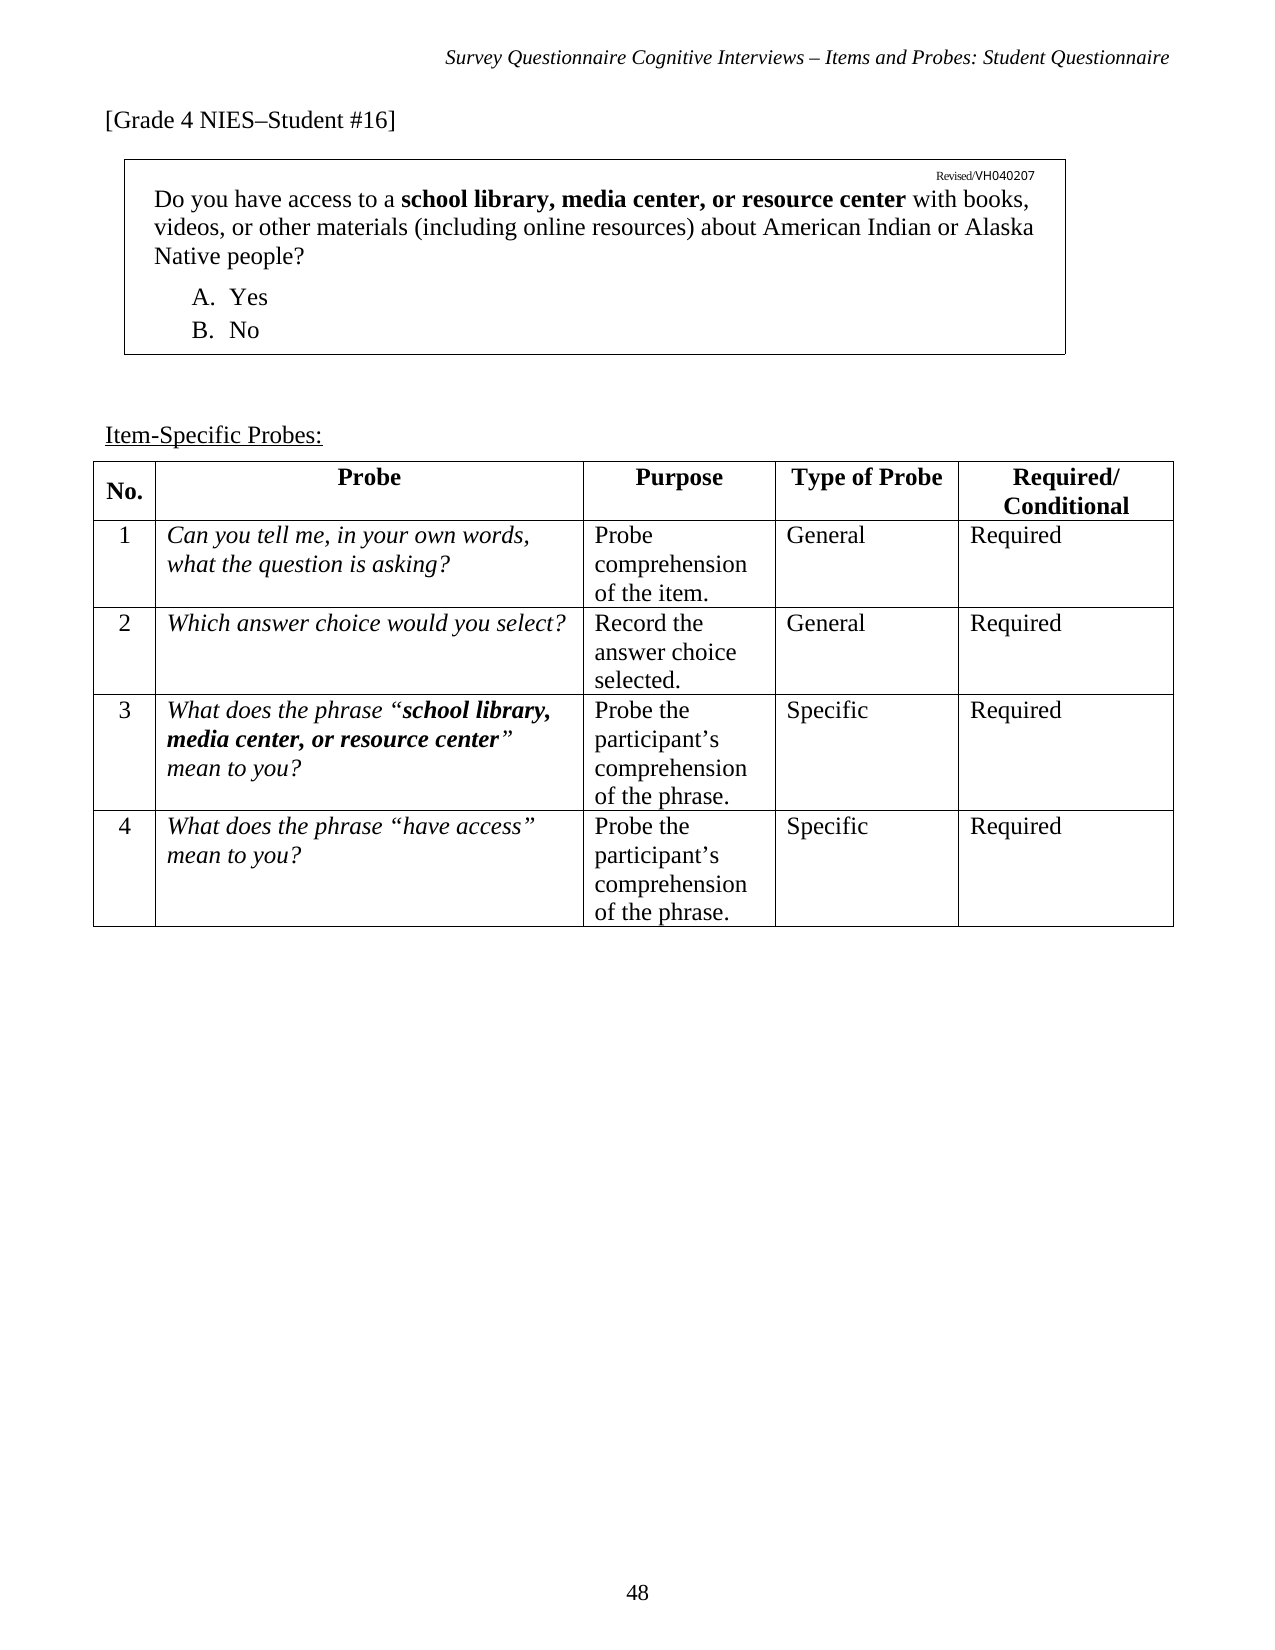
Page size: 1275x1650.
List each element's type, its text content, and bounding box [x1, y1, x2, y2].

table_cell What does the phrase “have access” mean to you? [156, 811, 583, 926]
table_cell Probe the participant’s comprehension of the phrase. [584, 811, 775, 926]
table_cell Required [959, 521, 1173, 607]
table_cell 3 [94, 695, 155, 810]
table_cell What does the phrase “school library, media center, or resource center” mean to you? [156, 695, 583, 810]
table_header Purpose [584, 462, 775, 519]
table_cell Can you tell me, in your own words, what the question is asking? [156, 521, 583, 607]
table_cell Probe the participant’s comprehension of the phrase. [584, 695, 775, 810]
table_cell Required [959, 811, 1173, 926]
text Item-Specific Probes: [105, 420, 1170, 448]
table_cell 4 [94, 811, 155, 926]
table_cell 1 [94, 521, 155, 607]
table_cell General [776, 521, 958, 607]
table_header Required/ Conditional [959, 462, 1173, 519]
table_cell Specific [776, 695, 958, 810]
table_cell Record the answer choice selected. [584, 608, 775, 694]
table_cell Required [959, 695, 1173, 810]
table_cell Specific [776, 811, 958, 926]
text [Grade 4 NIES–Student #16] [105, 105, 1170, 134]
table_cell 2 [94, 608, 155, 694]
table_header Probe [156, 462, 583, 519]
table_cell General [776, 608, 958, 694]
table_header No. [94, 462, 155, 519]
table_cell Required [959, 608, 1173, 694]
table_cell Probe comprehension of the item. [584, 521, 775, 607]
table_cell Which answer choice would you select? [156, 608, 583, 694]
table_header Type of Probe [776, 462, 958, 519]
